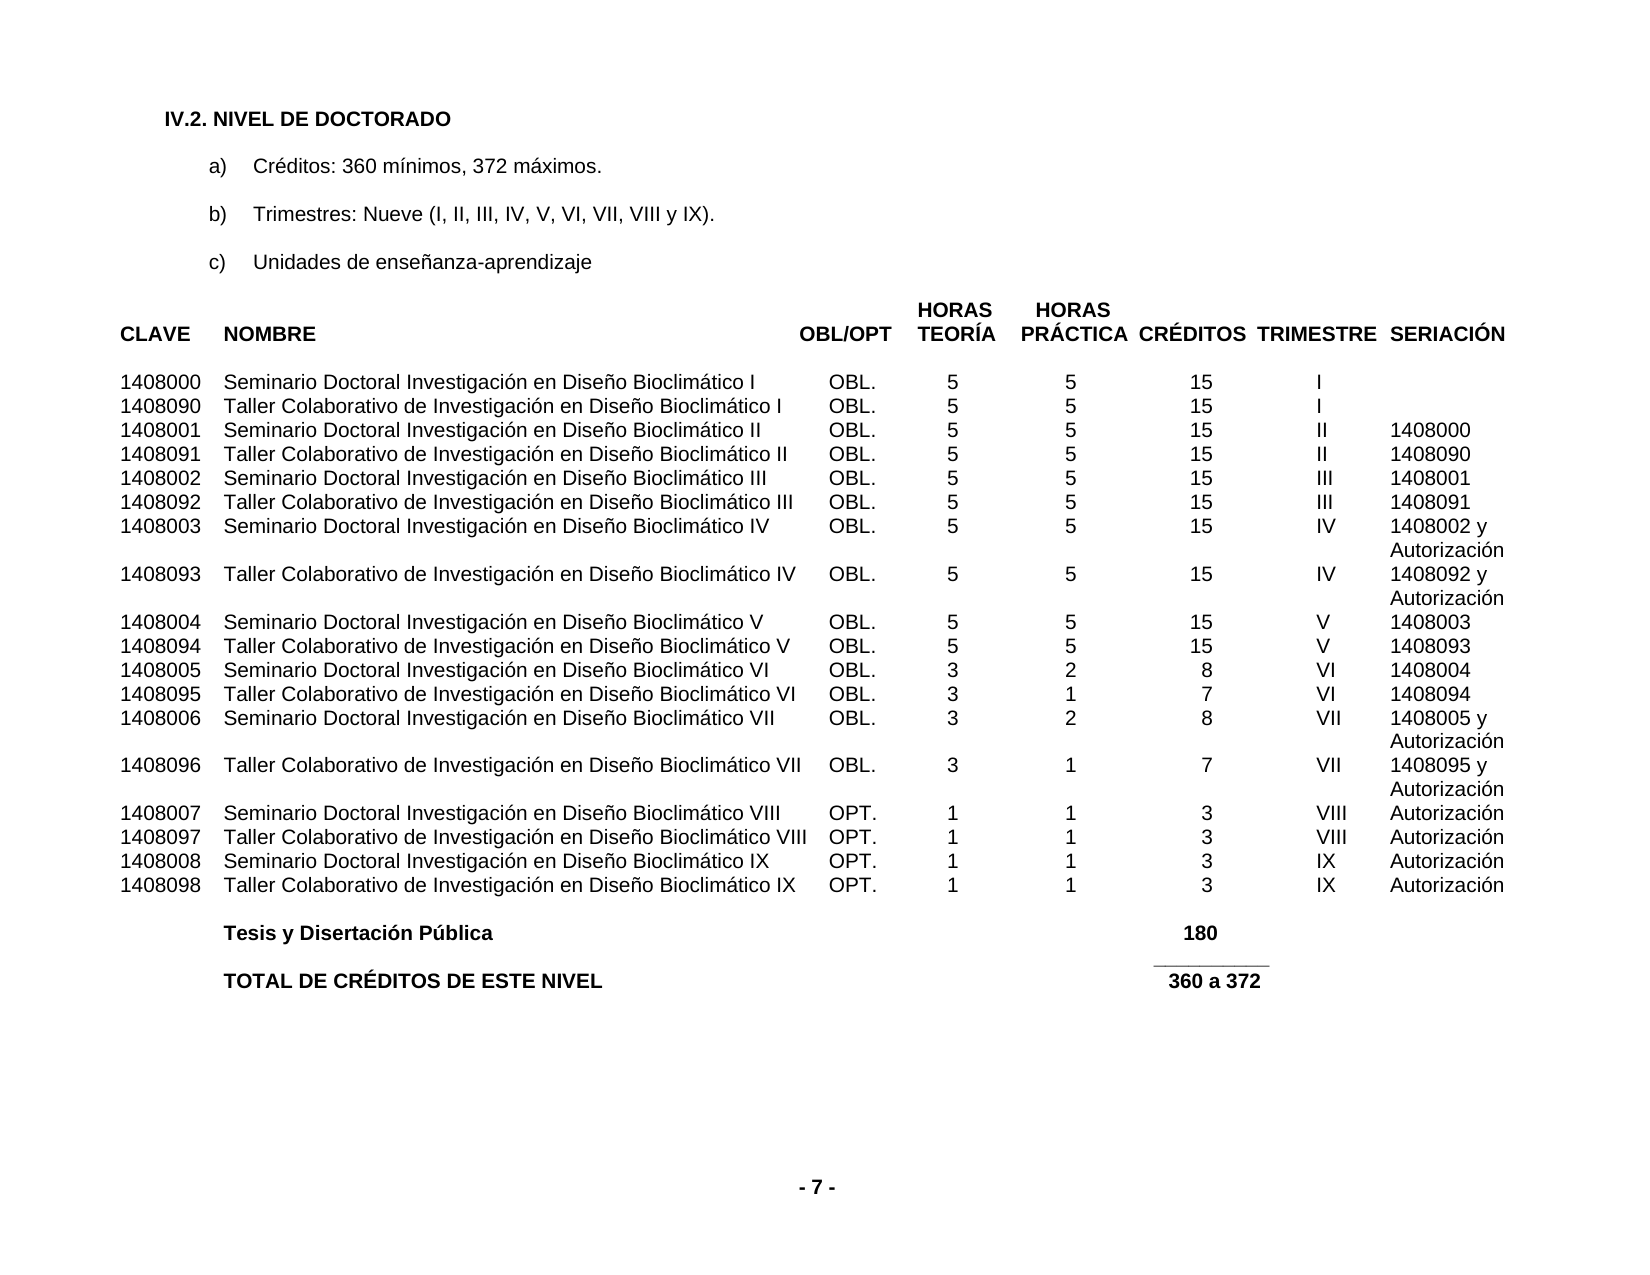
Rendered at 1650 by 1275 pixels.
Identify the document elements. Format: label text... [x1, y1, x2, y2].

list Unidades de enseñanza-aprendizaje [208, 250, 1530, 274]
text HORAS HORAS [120, 298, 1530, 322]
text 1408000 Seminario Doctoral Investigación en Diseño Bioclimático I OBL. 5 5 15 I 1408090 Taller Colaborativo de Investigación en Diseño Bioclimático I OBL. 5 5 15 I 1408001 Seminario Doctoral Investigación en Diseño Bioclimático II OBL. 5 5 15 II 1408000 1408091 Taller Colaborativo de Investigación en Diseño Bioclimático II OBL. 5 5 15 II 1408090 1408002 Seminario Doctoral Investigación en Diseño Bioclimático III OBL. 5 5 15 III 1408001 1408092 Taller Colaborativo de Investigación en Diseño Bioclimático III OBL. 5 5 15 III 1408091 1408003 Seminario Doctoral Investigación en Diseño Bioclimático IV OBL. 5 5 15 IV 1408002 y Autorización 1408093 Taller Colaborativo de Investigación en Diseño Bioclimático IV OBL. 5 5 15 IV 1408092 y Autorización 1408004 Seminario Doctoral Investigación en Diseño Bioclimático V OBL. 5 5 15 V 1408003 1408094 Taller Colaborativo de Investigación en Diseño Bioclimático V OBL. 5 5 15 V 1408093 1408005 Seminario Doctoral Investigación en Diseño Bioclimático VI OBL. 3 2 8 VI 1408004 1408095 Taller Colaborativo de Investigación en Diseño Bioclimático VI OBL. 3 1 7 VI 1408094 1408006 Seminario Doctoral Investigación en Diseño Bioclimático VII OBL. 3 2 8 VII 1408005 y Autorización 1408096 Taller Colaborativo de Investigación en Diseño Bioclimático VII OBL. 3 1 7 VII 1408095 y Autorización 1408007 Seminario Doctoral Investigación en Diseño Bioclimático VIII OPT. 1 1 3 VIII Autorización 1408097 Taller Colaborativo de Investigación en Diseño Bioclimático VIII OPT. 1 1 3 VIII Autorización 1408008 Seminario Doctoral Investigación en Diseño Bioclimático IX OPT. 1 1 3 IX Autorización 1408098 Taller Colaborativo de Investigación en Diseño Bioclimático IX OPT. 1 1 3 IX Autorización [120, 370, 1530, 897]
list Créditos: 360 mínimos, 372 máximos. [208, 154, 1530, 178]
text IV.2. NIVEL DE DOCTORADO [164, 106, 1530, 130]
text Tesis y Disertación Pública 180 [223, 921, 1445, 945]
text __________ [120, 945, 1530, 969]
list Trimestres: Nueve (I, II, III, IV, V, VI, VII, VIII y IX). [208, 202, 1530, 226]
text CLAVE NOMBRE OBL/OPT TEORÍA PRÁCTICA CRÉDITOS TRIMESTRE SERIACIÓN [120, 322, 1530, 346]
text TOTAL DE CRÉDITOS DE ESTE NIVEL 360 a 372 [223, 969, 1530, 993]
